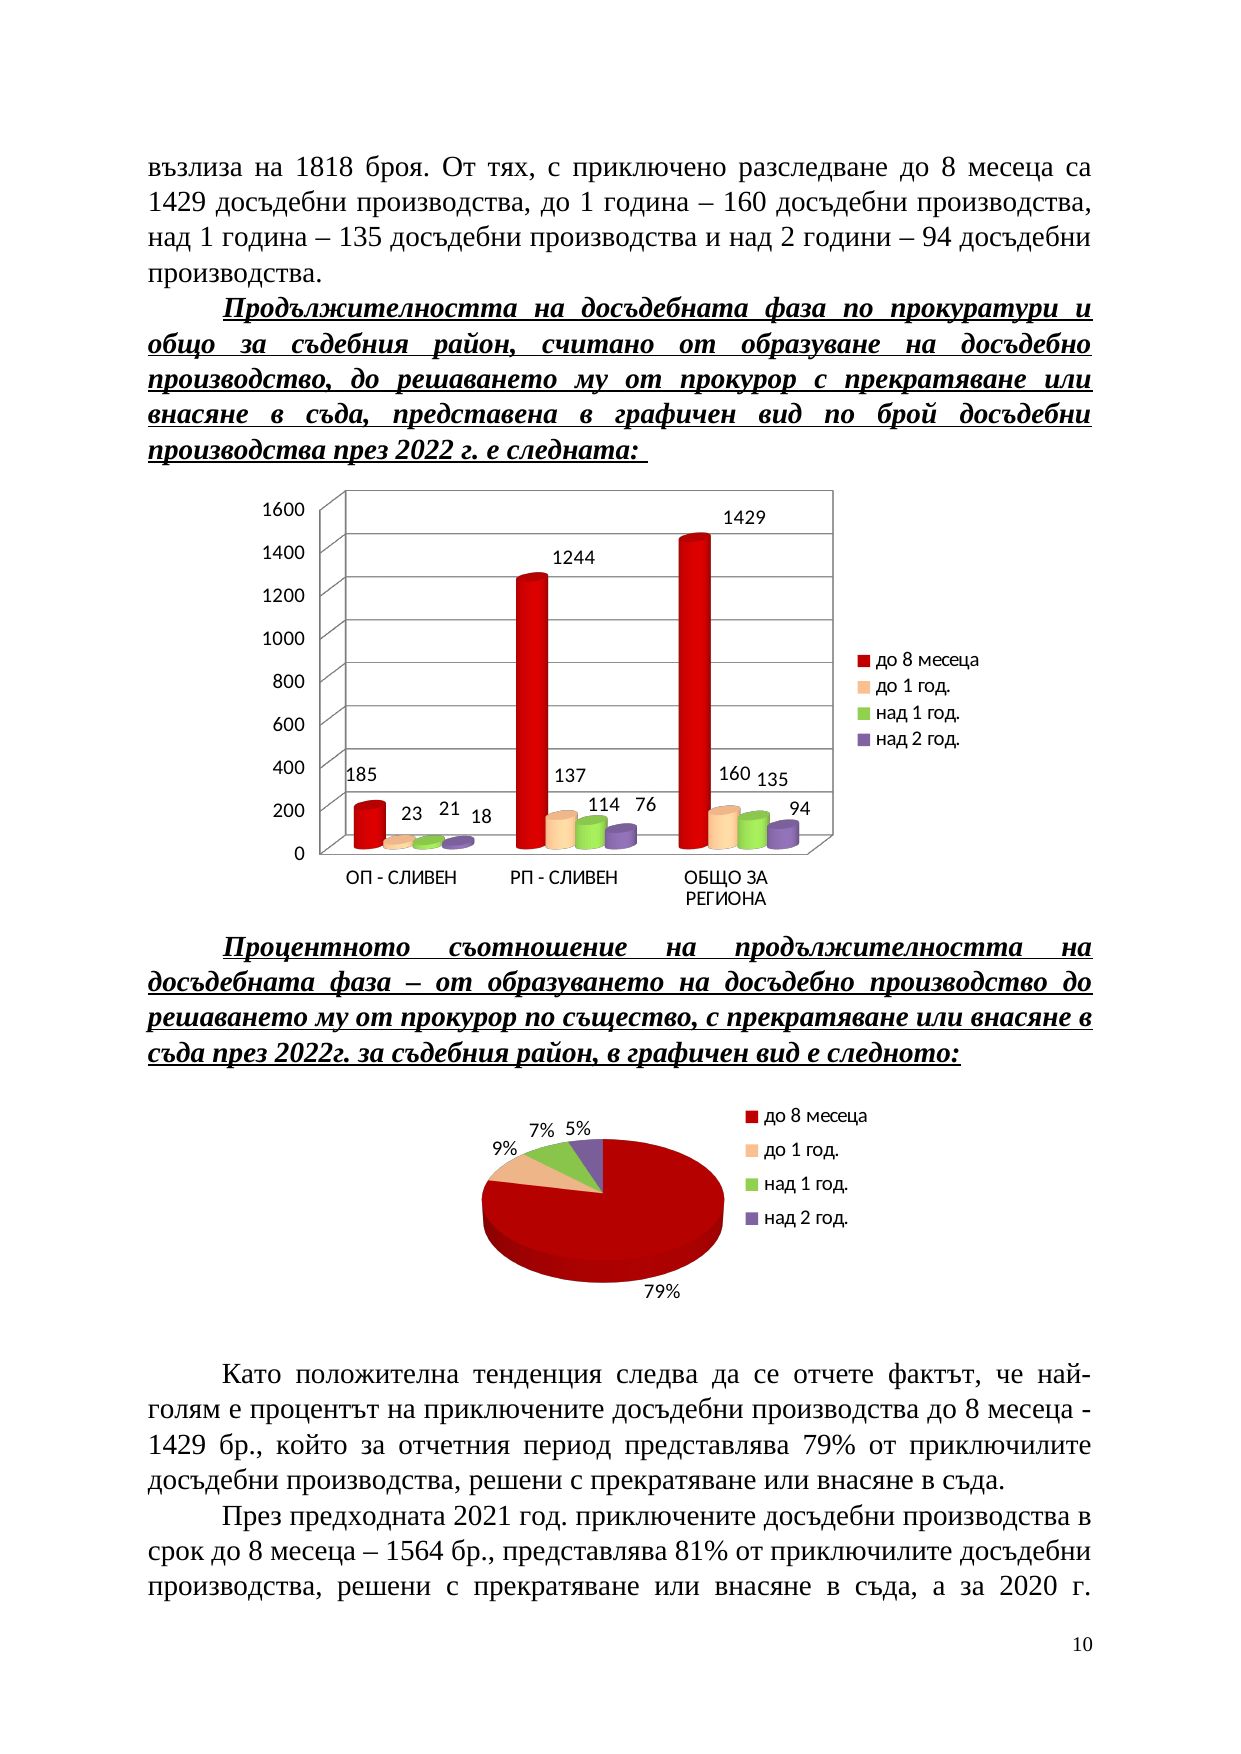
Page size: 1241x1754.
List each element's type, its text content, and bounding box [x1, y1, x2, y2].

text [148, 1496, 1092, 1602]
text Продължителността на досъдебната фаза по прокуратури и общо за съдебния район, считано от образуване на досъдебно производство, до решаването му от прокурор с прекратяване или внасяне в съда, представена в графичен вид по брой досъдебни производства през 2022 г. е следната: [148, 356, 1092, 390]
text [148, 148, 1092, 289]
text Процентното съотношение на продължителността на досъдебната фаза – от образуването на досъдебно производство до решаването му от прокурор по същество, с прекратяване или внасяне в съда през 2022г. за съдебния район, в графичен вид е следното: [148, 927, 1092, 993]
text Процентното съотношение на продължителността на досъдебната фаза – от образуването на досъдебно производство до решаването му от прокурор по същество, с прекратяване или внасяне в съда през 2022г. за съдебния район, в графичен вид е следното: [148, 995, 1092, 1029]
text Продължителността на досъдебната фаза по прокуратури и общо за съдебния район, считано от образуване на досъдебно производство, до решаването му от прокурор с прекратяване или внасяне в съда, представена в графичен вид по брой досъдебни производства през 2022 г. е следната: [148, 392, 1092, 426]
text Продължителността на досъдебната фаза по прокуратури и общо за съдебния район, считано от образуване на досъдебно производство, до решаването му от прокурор с прекратяване или внасяне в съда, представена в графичен вид по брой досъдебни производства през 2022 г. е следната: [148, 427, 1092, 466]
text Като положителна тенденция следва да се отчете фактът, че най-голям е процентът на приключените досъдебни производства до 8 месеца - 1429 бр., който за отчетния период представлява 79% от приключилите досъдебни производства, решени с прекратяване или внасяне в съда. [148, 1354, 1092, 1496]
text Процентното съотношение на продължителността на досъдебната фаза – от образуването на досъдебно производство до решаването му от прокурор по същество, с прекратяване или внасяне в съда през 2022г. за съдебния район, в графичен вид е следното: [148, 1030, 1092, 1068]
text Продължителността на досъдебната фаза по прокуратури и общо за съдебния район, считано от образуване на досъдебно производство, до решаването му от прокурор с прекратяване или внасяне в съда, представена в графичен вид по брой досъдебни производства през 2022 г. е следната: [148, 289, 1092, 355]
